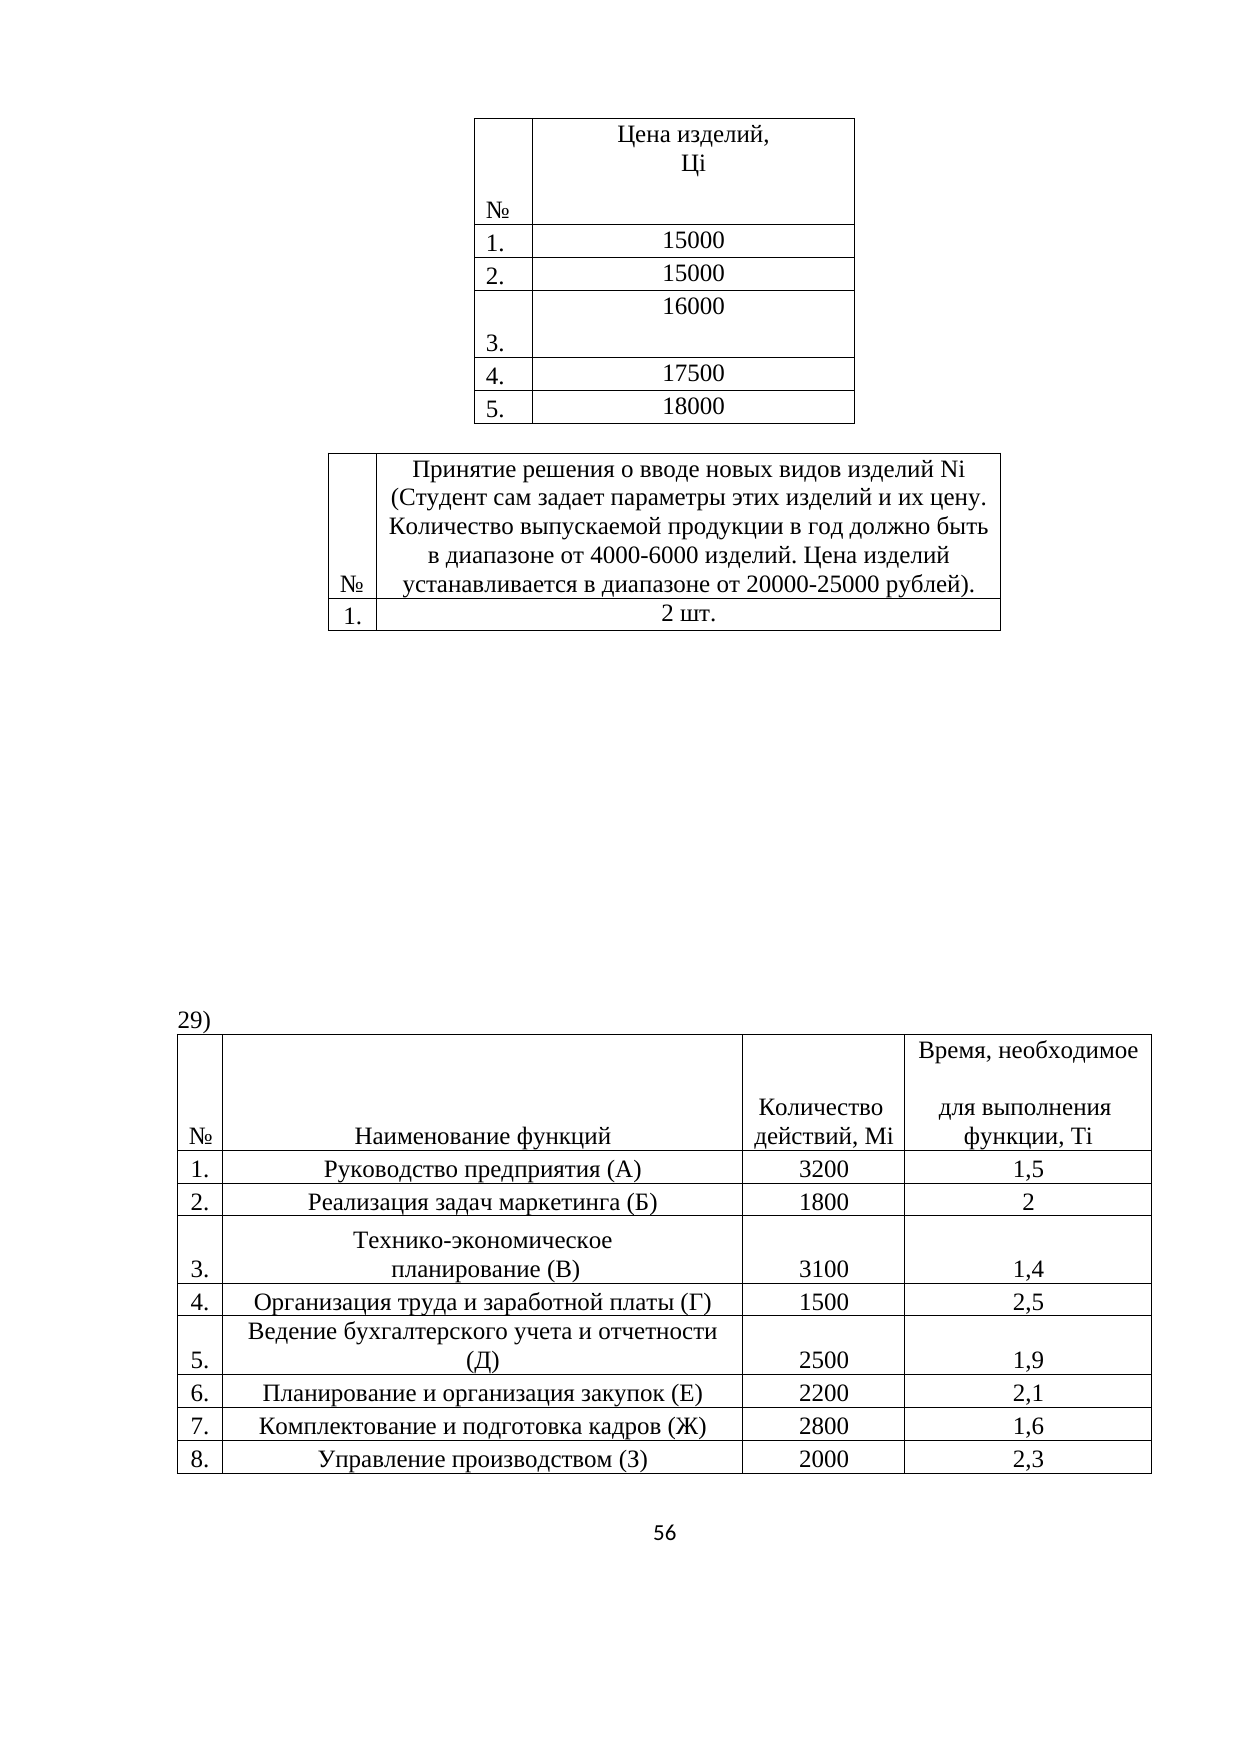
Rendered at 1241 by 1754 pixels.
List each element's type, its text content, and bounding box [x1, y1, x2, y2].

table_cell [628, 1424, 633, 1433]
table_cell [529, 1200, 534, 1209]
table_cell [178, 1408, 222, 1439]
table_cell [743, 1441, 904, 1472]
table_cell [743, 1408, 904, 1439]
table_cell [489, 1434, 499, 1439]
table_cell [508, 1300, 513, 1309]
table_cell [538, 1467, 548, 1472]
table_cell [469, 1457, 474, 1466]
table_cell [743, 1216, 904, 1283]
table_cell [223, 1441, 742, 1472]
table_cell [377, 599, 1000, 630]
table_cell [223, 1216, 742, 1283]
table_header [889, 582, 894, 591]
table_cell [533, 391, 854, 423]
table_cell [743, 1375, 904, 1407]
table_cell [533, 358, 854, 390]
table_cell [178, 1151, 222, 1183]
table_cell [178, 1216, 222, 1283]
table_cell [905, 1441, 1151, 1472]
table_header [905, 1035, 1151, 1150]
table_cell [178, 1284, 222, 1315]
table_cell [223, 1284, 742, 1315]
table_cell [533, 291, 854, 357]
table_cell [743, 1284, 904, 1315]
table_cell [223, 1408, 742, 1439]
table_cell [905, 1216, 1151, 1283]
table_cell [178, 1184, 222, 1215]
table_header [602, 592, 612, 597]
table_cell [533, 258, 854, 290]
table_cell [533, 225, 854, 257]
list 29) [177, 1005, 1152, 1034]
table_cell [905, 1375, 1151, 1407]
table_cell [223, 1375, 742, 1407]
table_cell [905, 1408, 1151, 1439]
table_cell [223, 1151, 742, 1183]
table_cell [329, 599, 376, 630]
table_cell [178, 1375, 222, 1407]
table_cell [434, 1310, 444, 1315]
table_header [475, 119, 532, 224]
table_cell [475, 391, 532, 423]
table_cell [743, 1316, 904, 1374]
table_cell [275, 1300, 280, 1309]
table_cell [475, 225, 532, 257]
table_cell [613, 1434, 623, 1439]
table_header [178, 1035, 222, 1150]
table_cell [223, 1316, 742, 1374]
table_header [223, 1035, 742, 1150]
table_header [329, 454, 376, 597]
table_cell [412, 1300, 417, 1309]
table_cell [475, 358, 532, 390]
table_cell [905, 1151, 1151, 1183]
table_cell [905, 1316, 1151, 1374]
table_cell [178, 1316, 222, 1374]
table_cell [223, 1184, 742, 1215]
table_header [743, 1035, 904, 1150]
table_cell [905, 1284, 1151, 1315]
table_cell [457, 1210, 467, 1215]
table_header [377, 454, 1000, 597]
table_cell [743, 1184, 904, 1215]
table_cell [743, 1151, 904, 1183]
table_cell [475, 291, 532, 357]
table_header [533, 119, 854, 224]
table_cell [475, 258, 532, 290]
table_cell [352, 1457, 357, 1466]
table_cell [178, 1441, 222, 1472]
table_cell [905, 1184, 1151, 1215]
